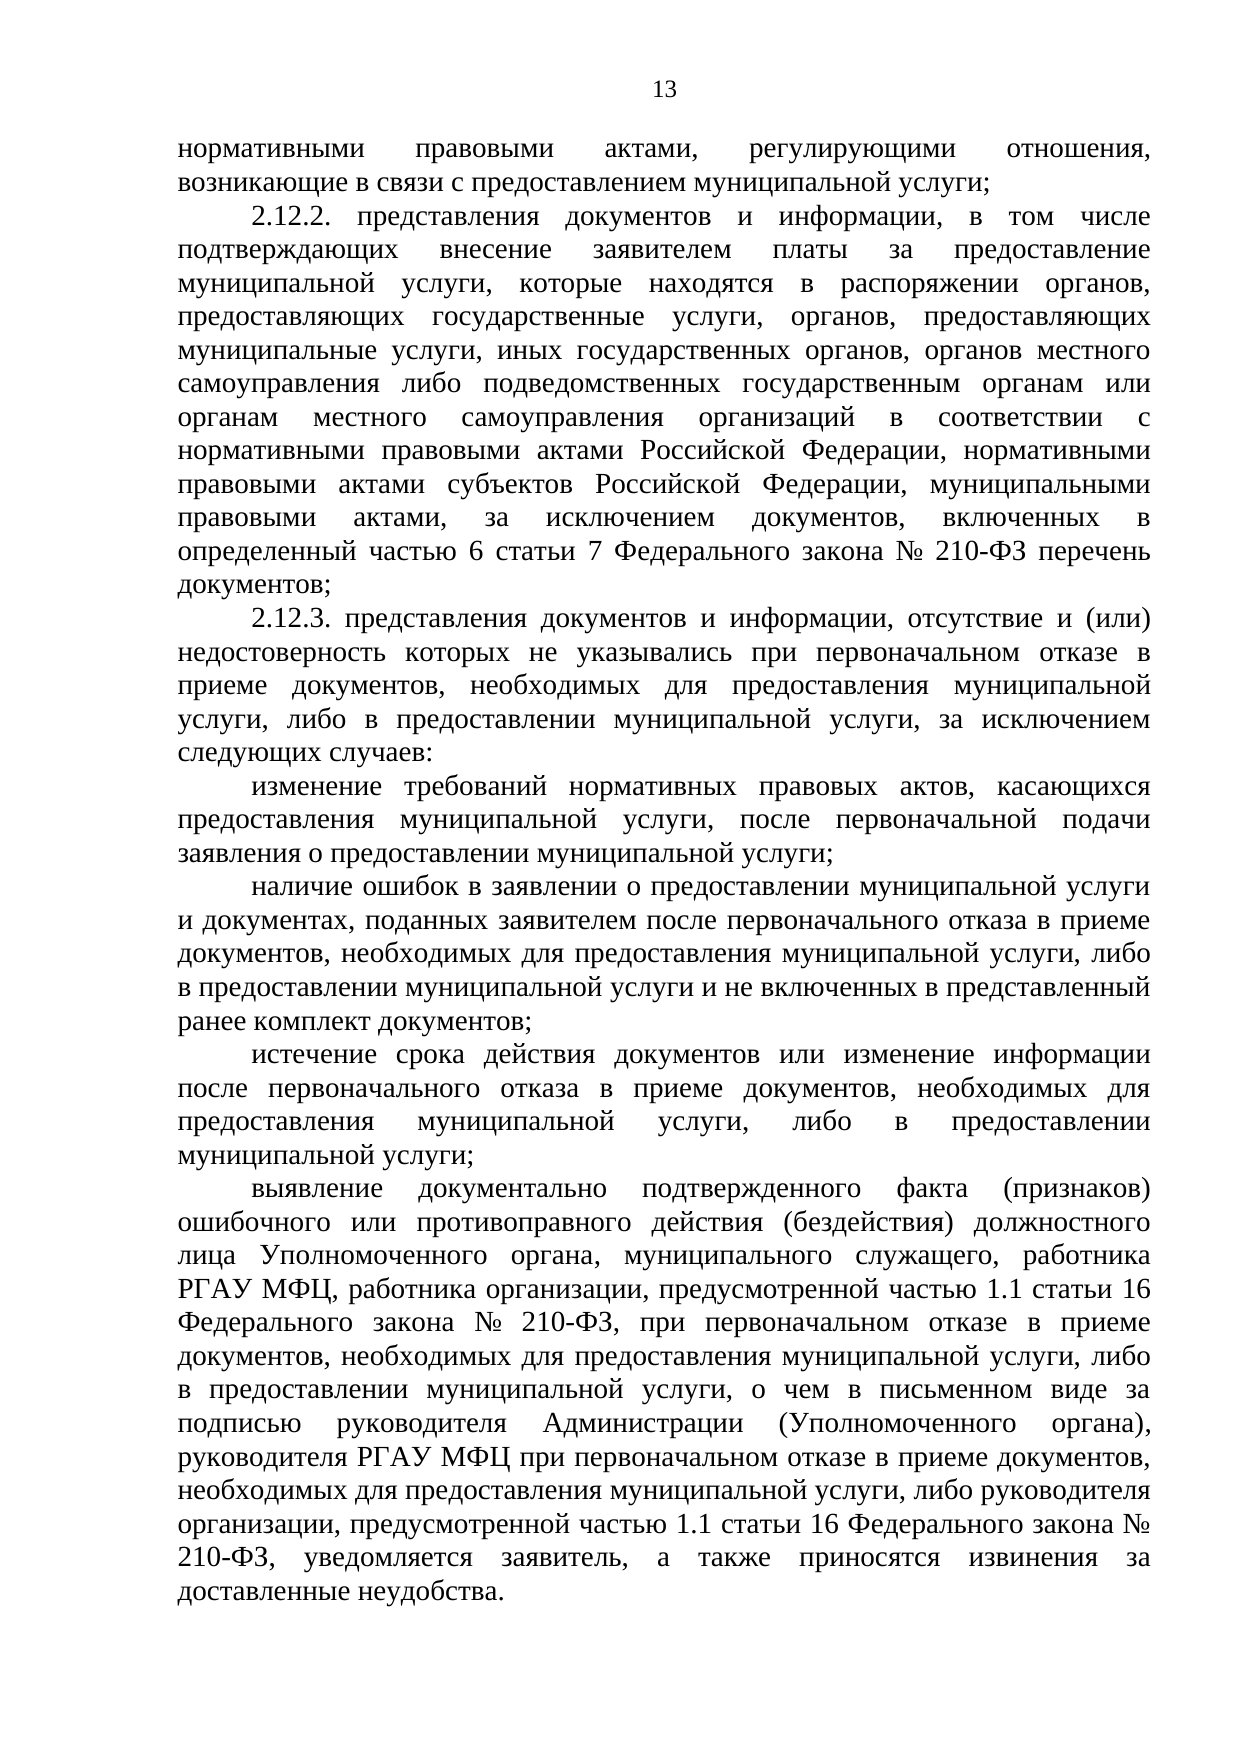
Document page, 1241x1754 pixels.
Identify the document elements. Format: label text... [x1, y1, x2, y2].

text выявление документально подтвержденного факта (признаков) ошибочного или противоправного действия (бездействия) должностного лица Уполномоченного органа, муниципального служащего, работника РГАУ МФЦ, работника организации, предусмотренной частью 1.1 статьи 16 Федерального закона № 210-ФЗ, при первоначальном отказе в приеме документов, необходимых для предоставления муниципальной услуги, либо в предоставлении муниципальной услуги, о чем в письменном виде за подписью руководителя Администрации (Уполномоченного органа), руководителя РГАУ МФЦ при первоначальном отказе в приеме документов, необходимых для предоставления муниципальной услуги, либо руководителя организации, предусмотренной частью 1.1 статьи 16 Федерального закона № 210-ФЗ, уведомляется заявитель, а также приносятся извинения за доставленные неудобства. [177, 1170, 1152, 1606]
text 2.12.2. представления документов и информации, в том числе подтверждающих внесение заявителем платы за предоставление муниципальной услуги, которые находятся в распоряжении органов, предоставляющих государственные услуги, органов, предоставляющих муниципальные услуги, иных государственных органов, органов местного самоуправления либо подведомственных государственным органам или органам местного самоуправления организаций в соответствии с нормативными правовыми актами Российской Федерации, нормативными правовыми актами субъектов Российской Федерации, муниципальными правовыми актами, за исключением документов, включенных в определенный частью 6 статьи 7 Федерального закона № 210-ФЗ перечень документов; [177, 198, 1152, 600]
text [177, 131, 1152, 198]
text наличие ошибок в заявлении о предоставлении муниципальной услуги и документах, поданных заявителем после первоначального отказа в приеме документов, необходимых для предоставления муниципальной услуги, либо в предоставлении муниципальной услуги и не включенных в представленный ранее комплект документов; [177, 868, 1152, 1036]
text 2.12.3. представления документов и информации, отсутствие и (или) недостоверность которых не указывались при первоначальном отказе в приеме документов, необходимых для предоставления муниципальной услуги, либо в предоставлении муниципальной услуги, за исключением следующих случаев: [177, 600, 1152, 768]
text изменение требований нормативных правовых актов, касающихся предоставления муниципальной услуги, после первоначальной подачи заявления о предоставлении муниципальной услуги; [177, 768, 1152, 868]
text истечение срока действия документов или изменение информации после первоначального отказа в приеме документов, необходимых для предоставления муниципальной услуги, либо в предоставлении муниципальной услуги; [177, 1036, 1152, 1170]
